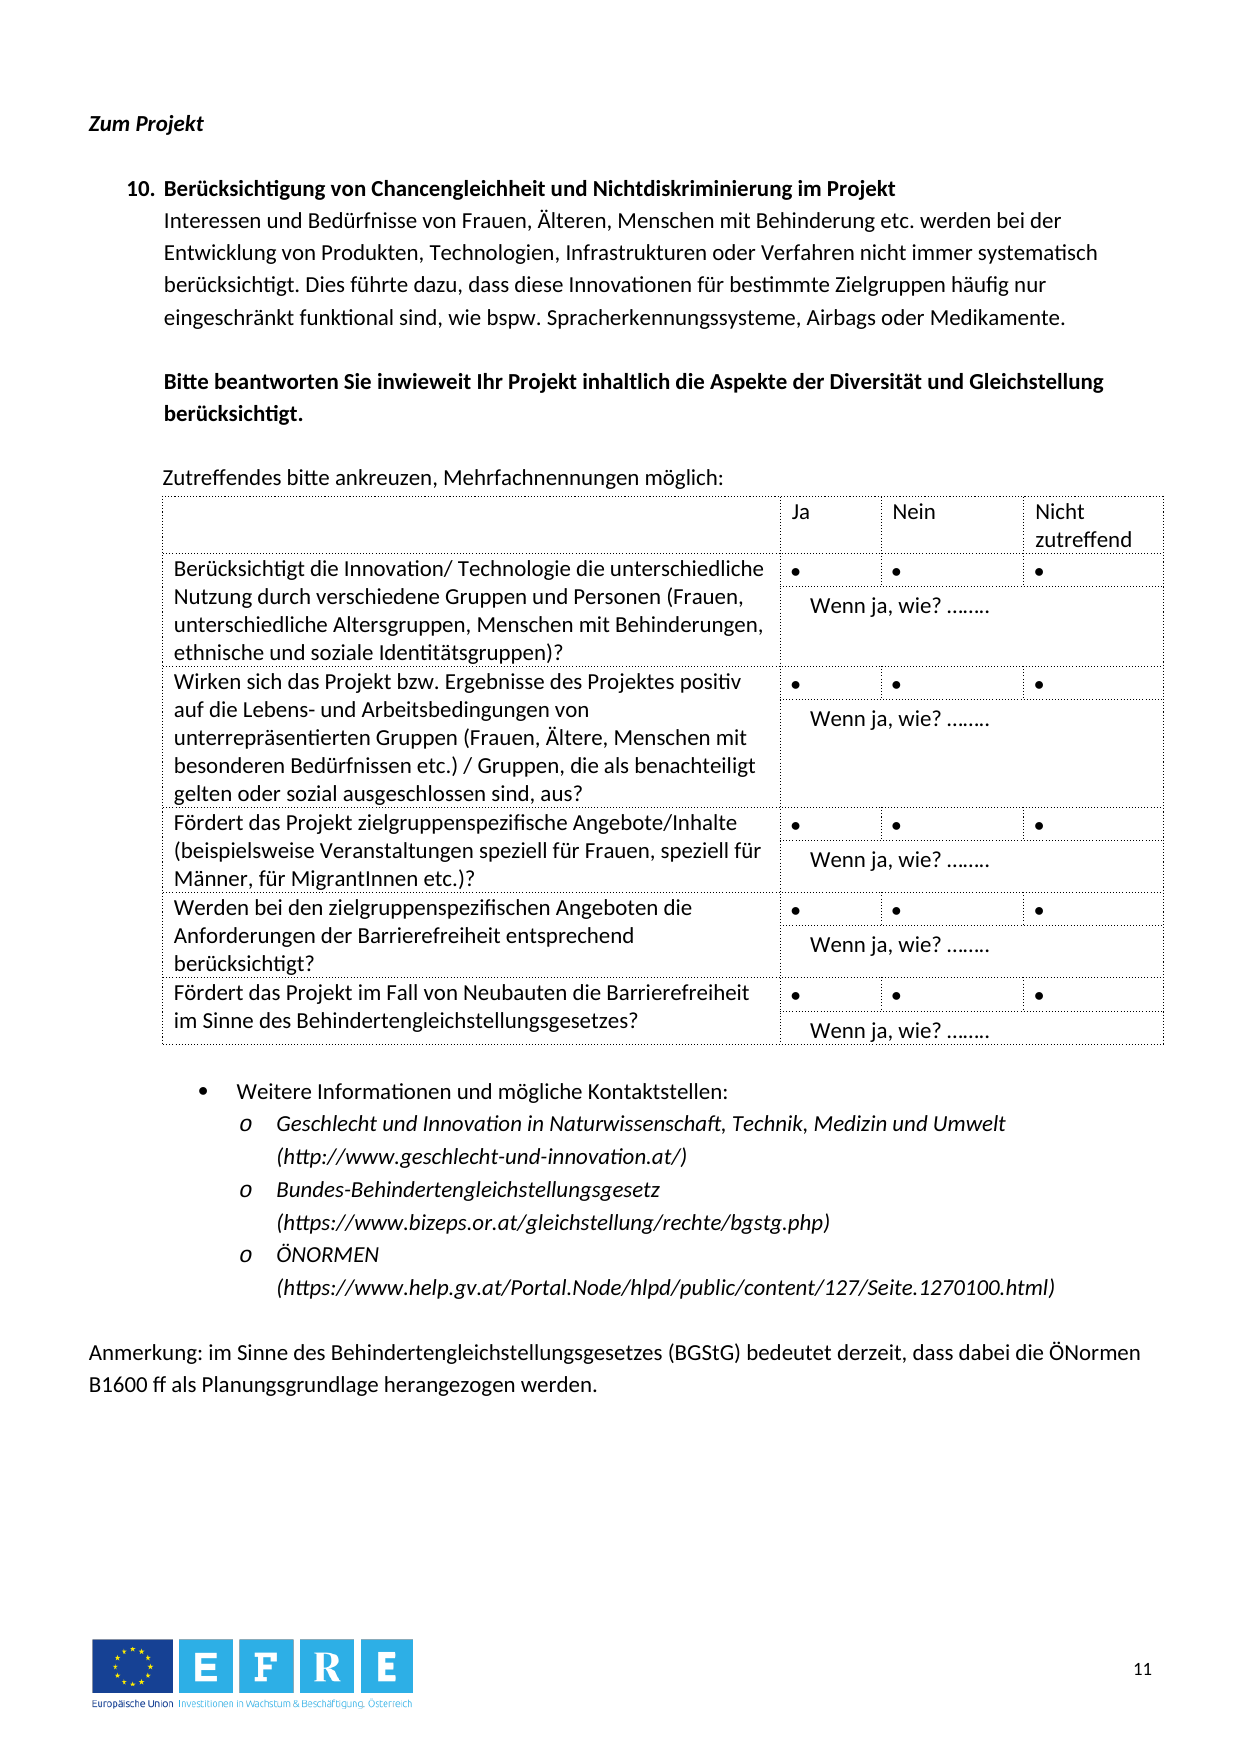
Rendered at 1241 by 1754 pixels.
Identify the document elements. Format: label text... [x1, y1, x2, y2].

table_cell [1024, 666, 1163, 699]
list Bundes-Behindertengleichstellungsgesetz (https://www.bizeps.or.at/gleichstellung/rechte/bgstg.php) [239, 1175, 1152, 1236]
table_cell Fördert das Projekt zielgruppenspezifische Angebote/Inhalte (beispielsweise Veranstaltungen speziell für Frauen, speziell für Männer, für MigrantInnen etc.)? [163, 807, 780, 892]
table_cell [881, 666, 1024, 699]
table_cell [1024, 553, 1163, 586]
list Geschlecht und Innovation in Naturwissenschaft, Technik, Medizin und Umwelt (http://www.geschlecht-und-innovation.at/) [239, 1109, 1152, 1171]
table_cell Werden bei den zielgruppenspezifischen Angeboten die Anforderungen der Barrierefreiheit entsprechend berücksichtigt? [163, 892, 780, 977]
table_cell [881, 553, 1024, 586]
table_cell Wirken sich das Projekt bzw. Ergebnisse des Projektes positiv auf die Lebens- und Arbeitsbedingungen von unterrepräsentierten Gruppen (Frauen, Ältere, Menschen mit besonderen Bedürfnissen etc.) / Gruppen, die als benachteiligt gelten oder sozial ausgeschlossen sind, aus? [163, 666, 780, 807]
text Anmerkung: im Sinne des Behindertengleichstellungsgesetzes (BGStG) bedeutet derzeit, dass dabei die ÖNormen B1600 ff als Planungsgrundlage herangezogen werden. [89, 1338, 1152, 1398]
table_header Ja [780, 496, 881, 553]
table_cell Wenn ja, wie? …….. [780, 1011, 1163, 1044]
list ÖNORMEN (https://www.help.gv.at/Portal.Node/hlpd/public/content/127/Seite.1270100.html) [239, 1240, 1152, 1302]
text Zutreffendes bitte ankreuzen, Mehrfachnennungen möglich: [89, 463, 1152, 492]
subtitle Zum Projekt [89, 109, 1152, 137]
table_cell Wenn ja, wie? …….. [780, 586, 1163, 666]
table_cell [1024, 977, 1163, 1011]
table_cell [1024, 892, 1163, 925]
table_cell Wenn ja, wie? …….. [780, 925, 1163, 977]
table_cell Wenn ja, wie? …….. [780, 840, 1163, 892]
table_cell Fördert das Projekt im Fall von Neubauten die Barrierefreiheit im Sinne des Behindertengleichstellungsgesetzes? [163, 977, 780, 1044]
table_cell [780, 892, 881, 925]
table_cell [780, 977, 881, 1011]
table_cell [881, 892, 1024, 925]
table_cell Wenn ja, wie? …….. [780, 699, 1163, 807]
table_cell Berücksichtigt die Innovation/ Technologie die unterschiedliche Nutzung durch verschiedene Gruppen und Personen (Frauen, unterschiedliche Altersgruppen, Menschen mit Behinderungen, ethnische und soziale Identitätsgruppen)? [163, 553, 780, 666]
list Weitere Informationen und mögliche Kontaktstellen: [199, 1077, 1152, 1105]
table_header [163, 496, 780, 553]
table_cell [780, 553, 881, 586]
table_header Nein [881, 496, 1024, 553]
table_cell [881, 977, 1024, 1011]
table_header Nicht zutreffend [1024, 496, 1163, 553]
table_cell [1024, 807, 1163, 840]
list Berücksichtigung von Chancengleichheit und Nichtdiskriminierung im Projekt Interessen und Bedürfnisse von Frauen, Älteren, Menschen mit Behinderung etc. werden bei der Entwicklung von Produkten, Technologien, Infrastrukturen oder Verfahren nicht immer systematisch berücksichtigt. Dies führte dazu, dass diese Innovationen für bestimmte Zielgruppen häufig nur eingeschränkt funktional sind, wie bspw. Spracherkennungssysteme, Airbags oder Medikamente. Bitte beantworten Sie inwieweit Ihr Projekt inhaltlich die Aspekte der Diversität und Gleichstellung berücksichtigt. [126, 174, 1152, 427]
table_cell [780, 666, 881, 699]
table_cell [881, 807, 1024, 840]
table_cell [780, 807, 881, 840]
